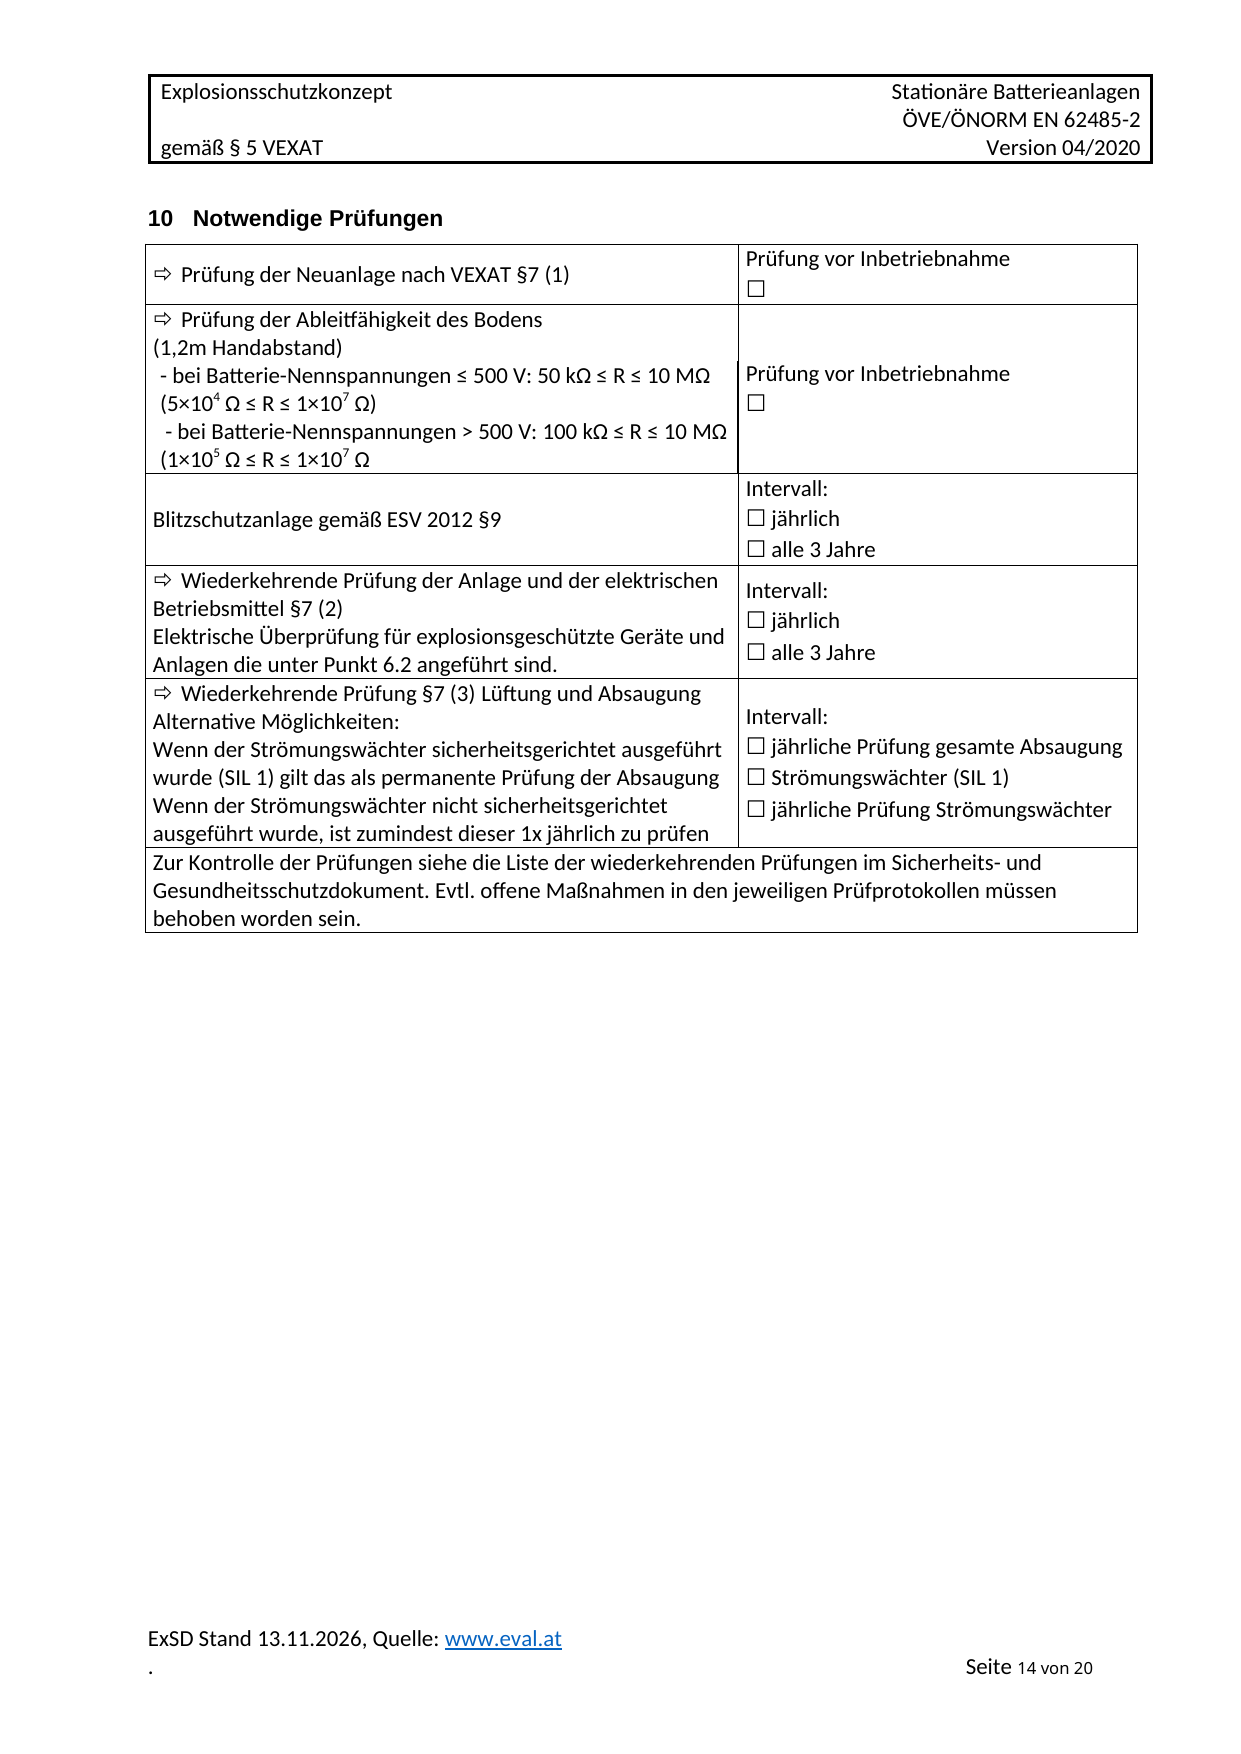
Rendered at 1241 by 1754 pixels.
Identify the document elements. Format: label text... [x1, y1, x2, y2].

table_cell Wiederkehrende Prüfung der Anlage und der elektrischen Betriebsmittel §7 (2) Elektrische Überprüfung für explosionsgeschützte Geräte und Anlagen die unter Punkt 6.2 angeführt sind. [146, 566, 738, 678]
table_cell Prüfung vor Inbetriebnahme [739, 305, 1137, 473]
table_cell Prüfung der Ableitfähigkeit des Bodens (1,2m Handabstand) [146, 305, 738, 473]
table_cell Zur Kontrolle der Prüfungen siehe die Liste der wiederkehrenden Prüfungen im Sicherheits- und Gesundheitsschutzdokument. Evtl. offene Maßnahmen in den jeweiligen Prüfprotokollen müssen behoben worden sein. [146, 848, 1137, 932]
table_cell Blitzschutzanlage gemäß ESV 2012 §9 [146, 474, 738, 565]
table_cell Intervall: jährlich alle 3 Jahre [739, 474, 1137, 565]
table_header Prüfung vor Inbetriebnahme [739, 245, 1137, 304]
table_cell Intervall: jährlich alle 3 Jahre [739, 566, 1137, 678]
table_cell Intervall: jährliche Prüfung gesamte Absaugung Strömungswächter (SIL 1) jährliche Prüfung Strömungswächter [739, 679, 1137, 847]
table_cell Wiederkehrende Prüfung §7 (3) Lüftung und Absaugung Alternative Möglichkeiten: Wenn der Strömungswächter sicherheitsgerichtet ausgeführt wurde (SIL 1) gilt das als permanente Prüfung der Absaugung Wenn der Strömungswächter nicht sicherheitsgerichtet ausgeführt wurde, ist zumindest dieser 1x jährlich zu prüfen [146, 679, 738, 847]
subtitle Notwendige Prüfungen [148, 205, 1137, 231]
table_header Prüfung der Neuanlage nach VEXAT §7 (1) [146, 245, 738, 304]
